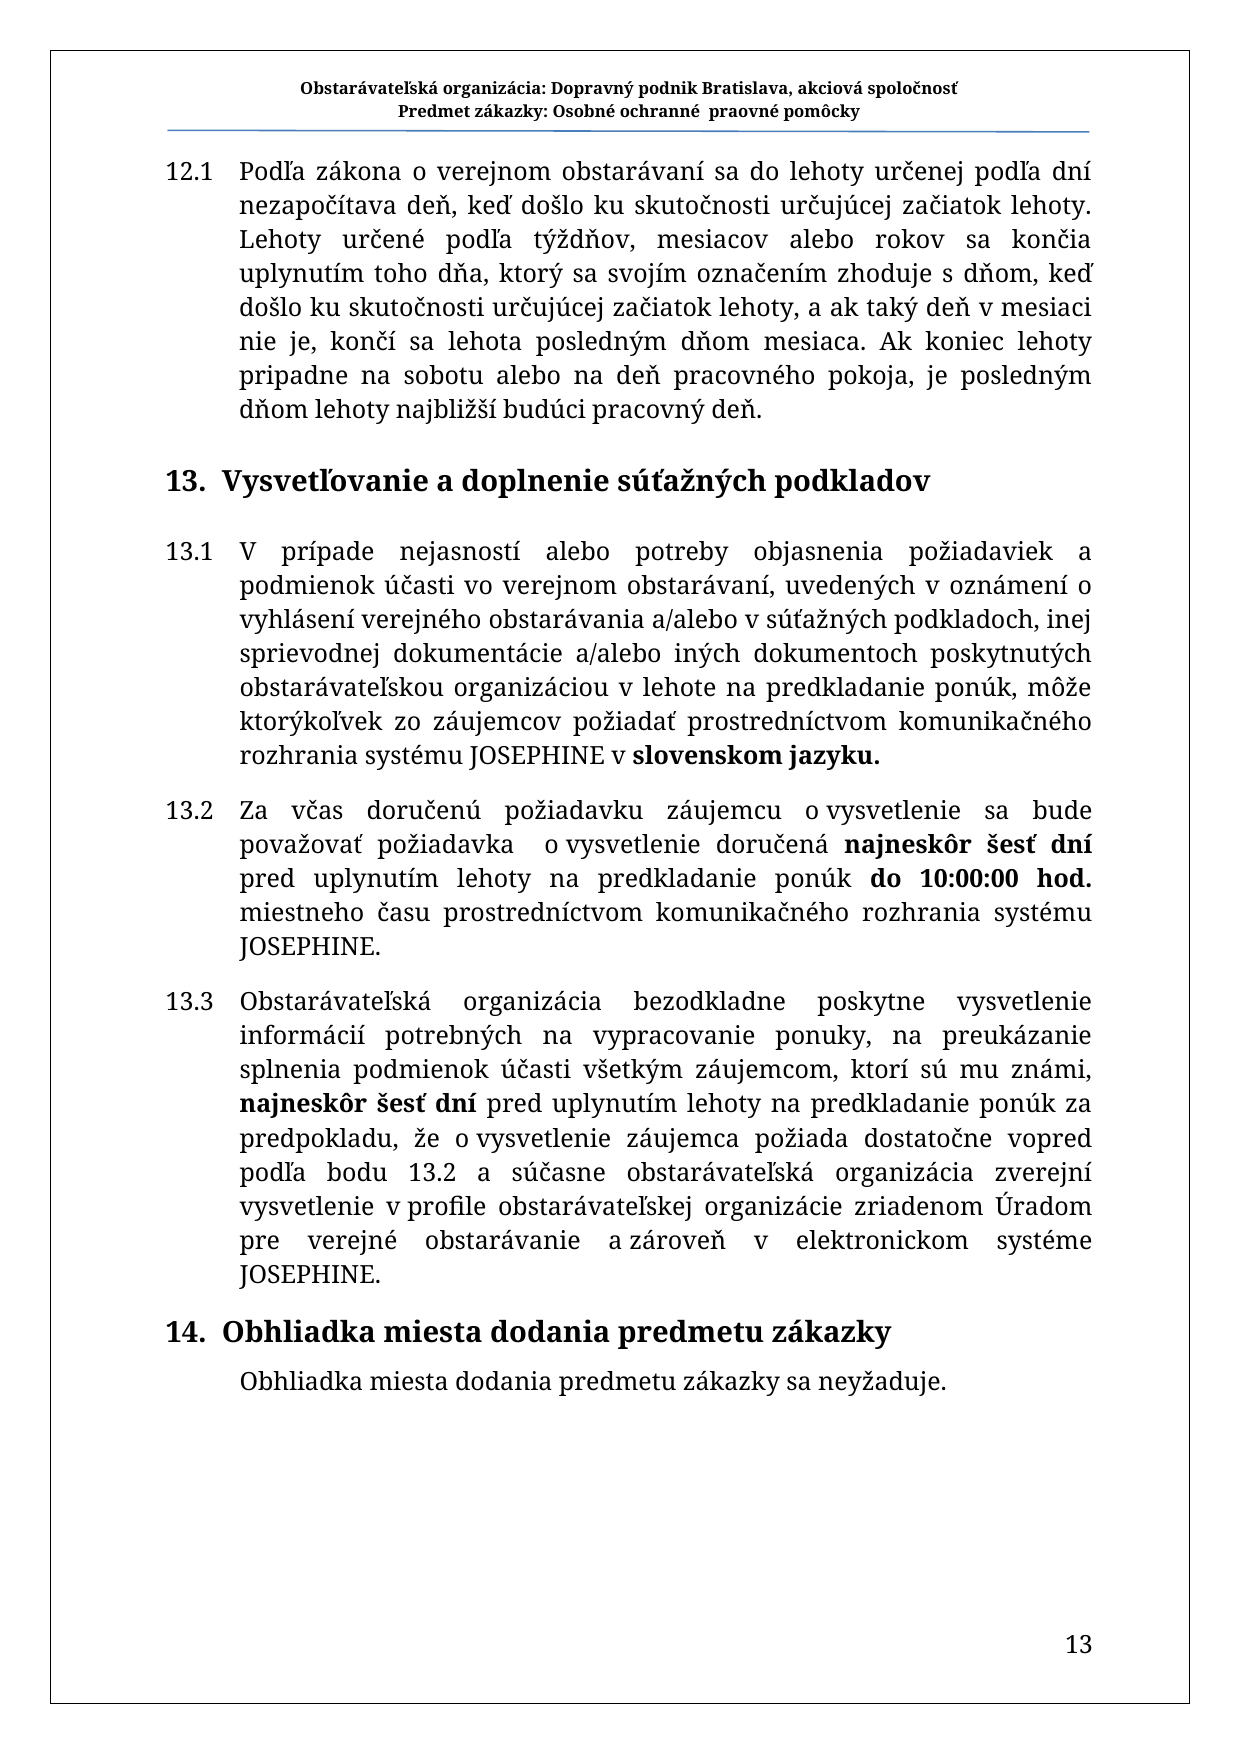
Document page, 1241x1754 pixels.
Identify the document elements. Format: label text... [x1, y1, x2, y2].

list V prípade nejasností alebo potreby objasnenia požiadaviek a podmienok účasti vo verejnom obstarávaní, uvedených v oznámení o vyhlásení verejného obstarávania a/alebo v súťažných podkladoch, inej sprievodnej dokumentácie a/alebo iných dokumentoch poskytnutých obstarávateľskou organizáciou v lehote na predkladanie ponúk, môže ktorýkoľvek zo záujemcov požiadať prostredníctvom komunikačného rozhrania systému JOSEPHINE v slovenskom jazyku. [165, 533, 1093, 772]
text Obhliadka miesta dodania predmetu zákazky sa neyžaduje. [239, 1363, 1093, 1398]
subtitle Vysvetľovanie a doplnenie súťažných podkladov [165, 460, 1093, 499]
subtitle Obhliadka miesta dodania predmetu zákazky [165, 1311, 1093, 1351]
text 12.1 Podľa zákona o verejnom obstarávaní sa do lehoty určenej podľa dní nezapočítava deň, keď došlo ku skutočnosti určujúcej začiatok lehoty. Lehoty určené podľa týždňov, mesiacov alebo rokov sa končia uplynutím toho dňa, ktorý sa svojím označením zhoduje s dňom, keď došlo ku skutočnosti určujúcej začiatok lehoty, a ak taký deň v mesiaci nie je, končí sa lehota posledným dňom mesiaca. Ak koniec lehoty pripadne na sobotu alebo na deň pracovného pokoja, je posledným dňom lehoty najbližší budúci pracovný deň. [165, 153, 1093, 426]
list Obstarávateľská organizácia bezodkladne poskytne vysvetlenie informácií potrebných na vypracovanie ponuky, na preukázanie splnenia podmienok účasti všetkým záujemcom, ktorí sú mu známi, najneskôr šesť dní pred uplynutím lehoty na predkladanie ponúk za predpokladu, že o vysvetlenie záujemca požiada dostatočne vopred podľa bodu 13.2 a súčasne obstarávateľská organizácia zverejní vysvetlenie v profile obstarávateľskej organizácie zriadenom Úradom pre verejné obstarávanie a zároveň v elektronickom systéme JOSEPHINE. [165, 984, 1093, 1291]
list Za včas doručenú požiadavku záujemcu o vysvetlenie sa bude považovať požiadavka o vysvetlenie doručená najneskôr šesť dní pred uplynutím lehoty na predkladanie ponúk do 10:00:00 hod. miestneho času prostredníctvom komunikačného rozhrania systému JOSEPHINE. [165, 793, 1093, 963]
